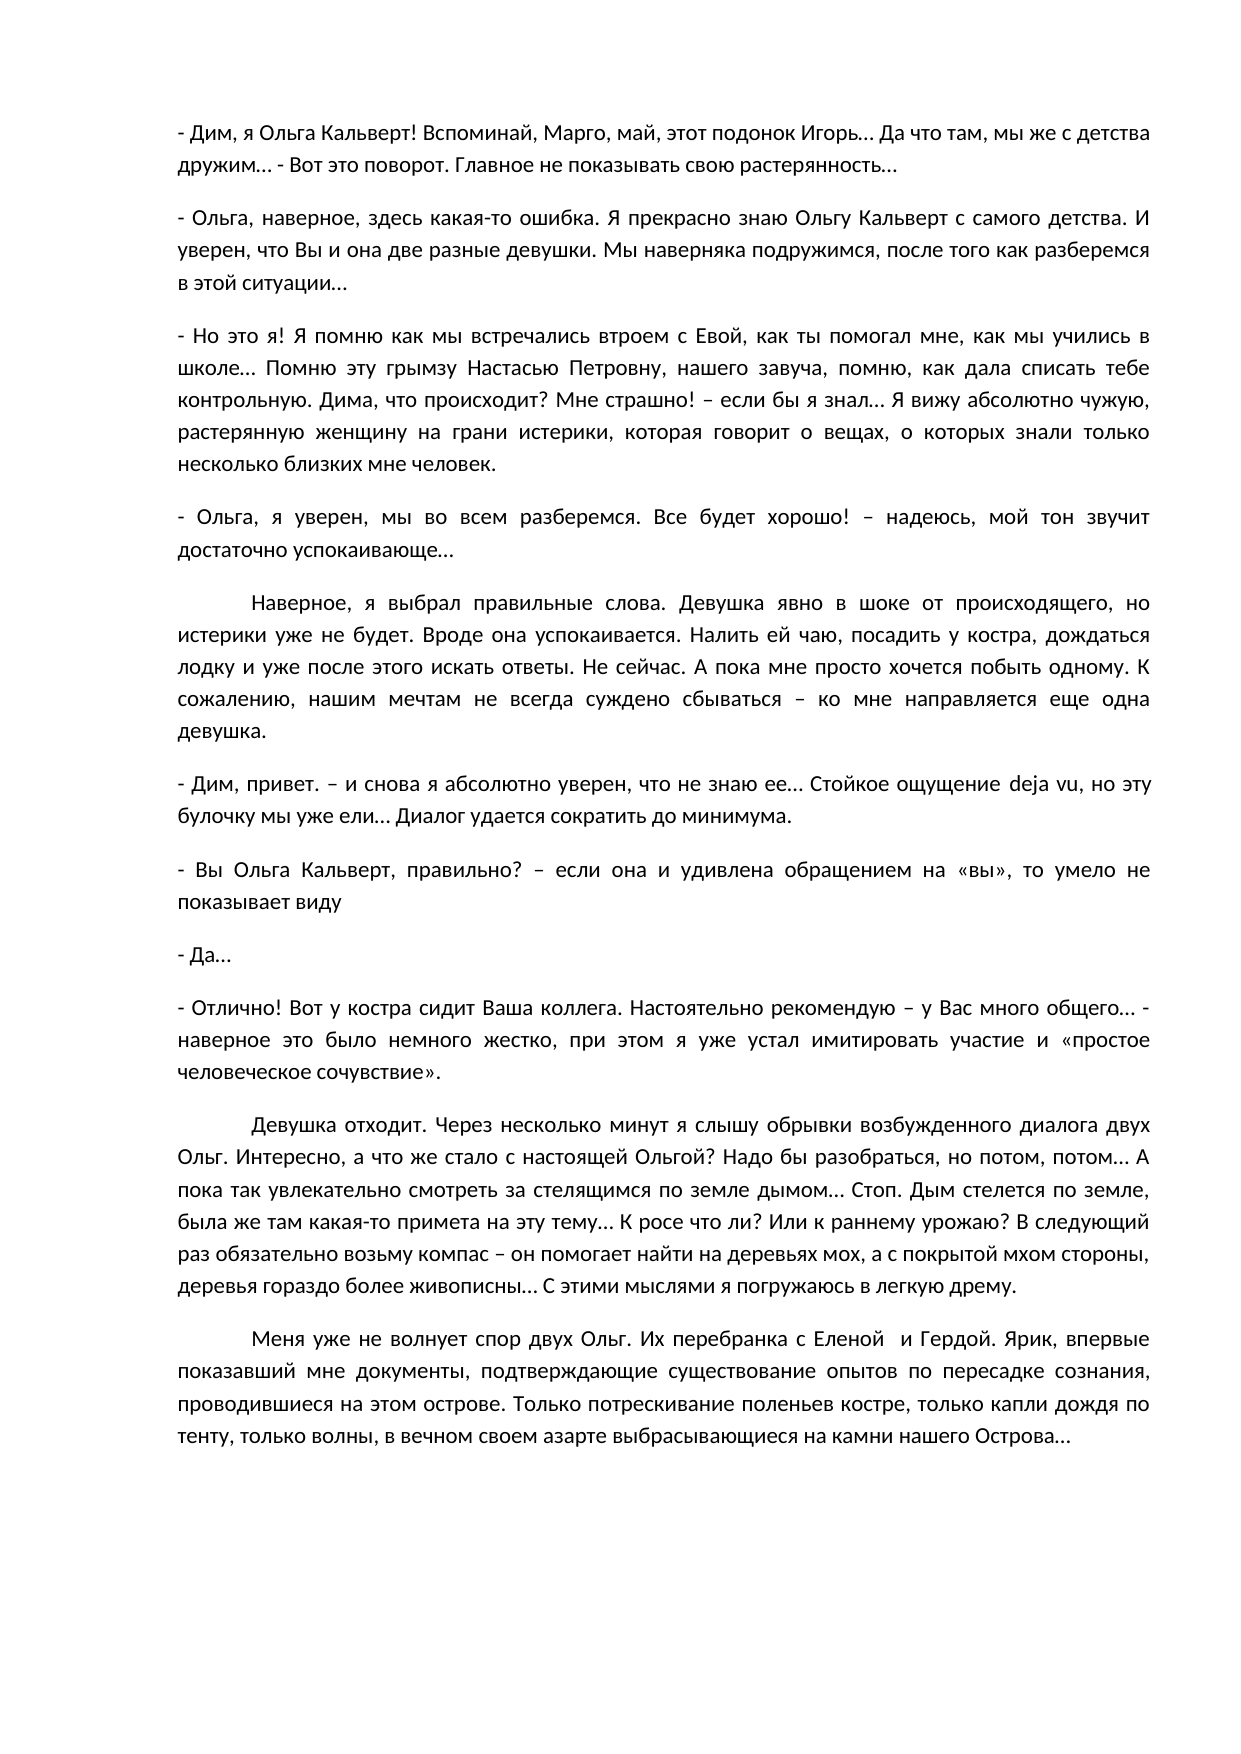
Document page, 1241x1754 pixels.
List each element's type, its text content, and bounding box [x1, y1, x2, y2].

text - Дим, привет. – и снова я абсолютно уверен, что не знаю ее… Стойкое ощущение deja vu, но эту булочку мы уже ели… Диалог удается сократить до минимума. [177, 769, 1152, 830]
text - Вы Ольга Кальверт, правильно? – если она и удивлена обращением на «вы», то умело не показывает виду [177, 855, 1152, 915]
text Наверное, я выбрал правильные слова. Девушка явно в шоке от происходящего, но истерики уже не будет. Вроде она успокаивается. Налить ей чаю, посадить у костра, дождаться лодку и уже после этого искать ответы. Не сейчас. А пока мне просто хочется побыть одному. К сожалению, нашим мечтам не всегда суждено сбываться – ко мне направляется еще одна девушка. [177, 588, 1152, 744]
text - Но это я! Я помню как мы встречались втроем с Евой, как ты помогал мне, как мы учились в школе… Помню эту грымзу Настасью Петровну, нашего завуча, помню, как дала списать тебе контрольную. Дима, что происходит? Мне страшно! – если бы я знал… Я вижу абсолютно чужую, растерянную женщину на грани истерики, которая говорит о вещах, о которых знали только несколько близких мне человек. [177, 321, 1152, 477]
text - Ольга, наверное, здесь какая-то ошибка. Я прекрасно знаю Ольгу Кальверт с самого детства. И уверен, что Вы и она две разные девушки. Мы наверняка подружимся, после того как разберемся в этой ситуации… [177, 203, 1152, 296]
text Меня уже не волнует спор двух Ольг. Их перебранка с Еленой и Гердой. Ярик, впервые показавший мне документы, подтверждающие существование опытов по пересадке сознания, проводившиеся на этом острове. Только потрескивание поленьев костре, только капли дождя по тенту, только волны, в вечном своем азарте выбрасывающиеся на камни нашего Острова… [177, 1324, 1152, 1449]
text Девушка отходит. Через несколько минут я слышу обрывки возбужденного диалога двух Ольг. Интересно, а что же стало с настоящей Ольгой? Надо бы разобраться, но потом, потом… А пока так увлекательно смотреть за стелящимся по земле дымом… Стоп. Дым стелется по земле, была же там какая-то примета на эту тему… К росе что ли? Или к раннему урожаю? В следующий раз обязательно возьму компас – он помогает найти на деревьях мох, а с покрытой мхом стороны, деревья гораздо более живописны… С этими мыслями я погружаюсь в легкую дрему. [177, 1110, 1152, 1299]
text - Отлично! Вот у костра сидит Ваша коллега. Настоятельно рекомендую – у Вас много общего… - наверное это было немного жестко, при этом я уже устал имитировать участие и «простое человеческое сочувствие». [177, 993, 1152, 1085]
text - Дим, я Ольга Кальверт! Вспоминай, Марго, май, этот подонок Игорь… Да что там, мы же с детства дружим… - Вот это поворот. Главное не показывать свою растерянность… [177, 118, 1152, 178]
text - Ольга, я уверен, мы во всем разберемся. Все будет хорошо! – надеюсь, мой тон звучит достаточно успокаивающе… [177, 502, 1152, 563]
text - Да… [177, 940, 1152, 968]
